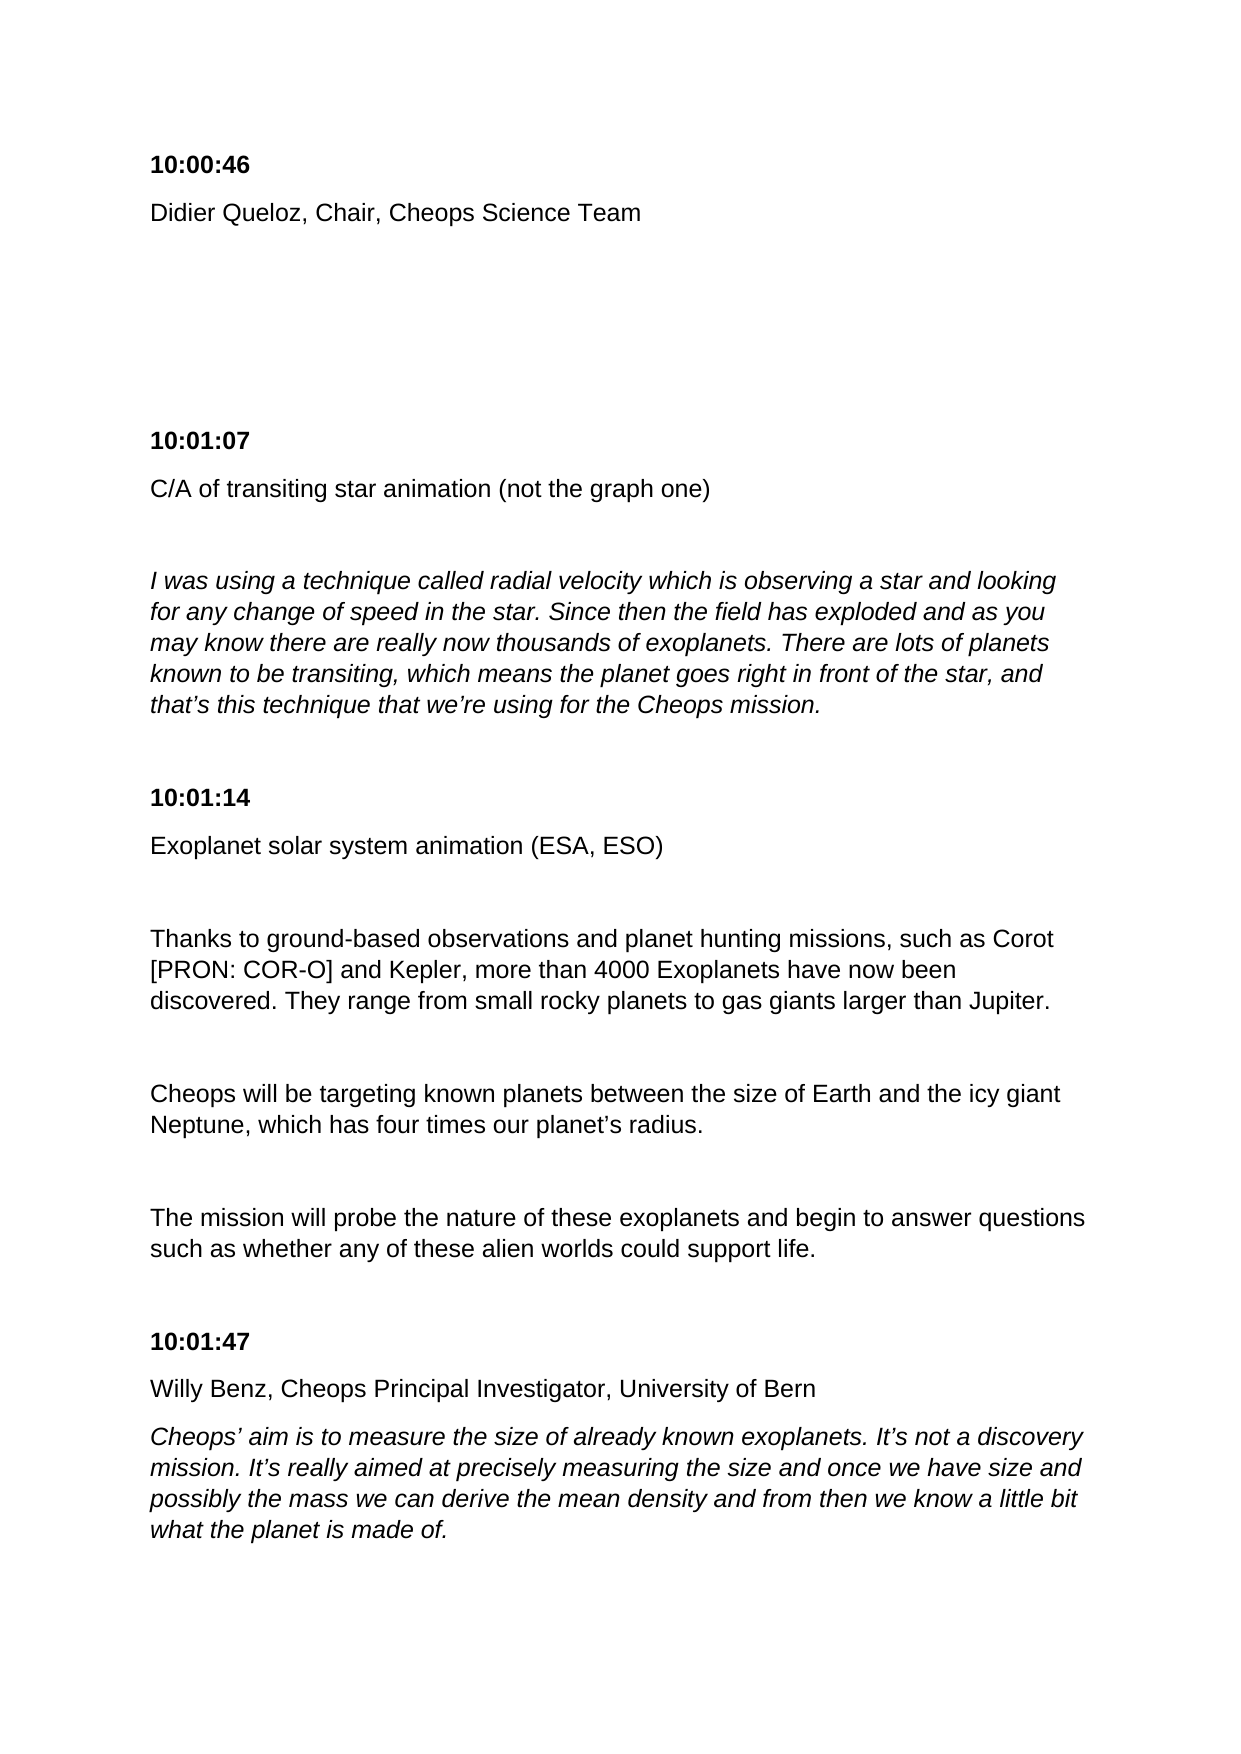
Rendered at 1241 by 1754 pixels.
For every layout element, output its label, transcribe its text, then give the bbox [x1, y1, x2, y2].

text C/A of transiting star animation (not the graph one) [150, 473, 1090, 502]
text The mission will probe the nature of these exoplanets and begin to answer questions such as whether any of these alien worlds could support life. [150, 1203, 1090, 1262]
text 10:01:14 [150, 783, 1090, 812]
text 10:01:07 [150, 426, 1090, 454]
text 10:01:47 [150, 1326, 1090, 1355]
text Exoplanet solar system animation (ESA, ESO) [150, 831, 1090, 860]
text Cheops’ aim is to measure the size of already known exoplanets. It’s not a discovery mission. It’s really aimed at precisely measuring the size and once we have size and possibly the mass we can derive the mean density and from then we know a little bit what the planet is made of. [150, 1422, 1090, 1544]
text Cheops will be targeting known planets between the size of Earth and the icy giant Neptune, which has four times our planet’s radius. [150, 1079, 1090, 1138]
text 10:00:46 [150, 150, 1090, 179]
text I was using a technique called radial velocity which is observing a star and looking for any change of speed in the star. Since then the field has exploded and as you may know there are really now thousands of exoplanets. There are lots of planets known to be transiting, which means the planet goes right in front of the star, and that’s this technique that we’re using for the Cheops mission. [150, 566, 1090, 719]
text Thanks to ground-based observations and planet hunting missions, such as Corot [PRON: COR-O] and Kepler, more than 4000 Exoplanets have now been discovered. They range from small rocky planets to gas giants larger than Jupiter. [150, 924, 1090, 1015]
text Willy Benz, Cheops Principal Investigator, University of Bern [150, 1374, 1090, 1403]
text Didier Queloz, Chair, Cheops Science Team [150, 198, 1090, 226]
